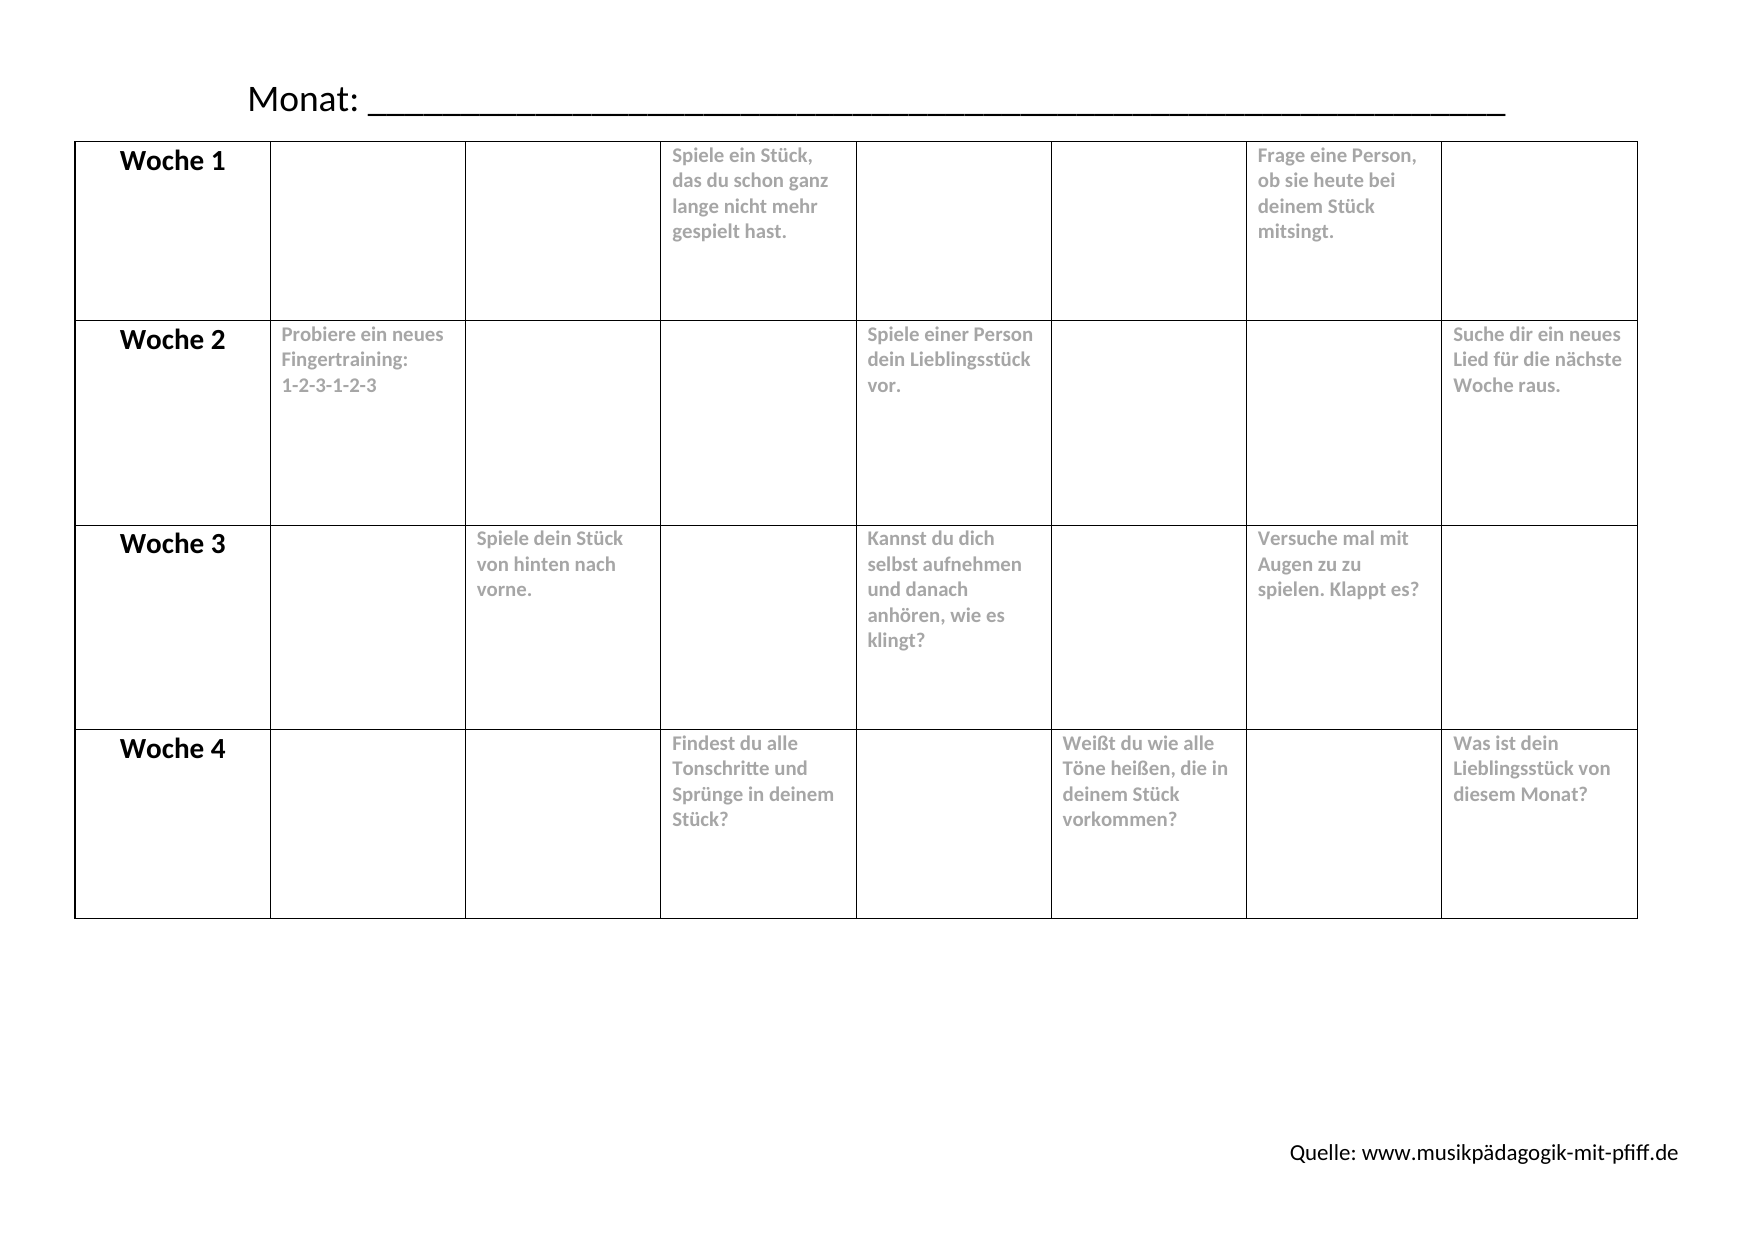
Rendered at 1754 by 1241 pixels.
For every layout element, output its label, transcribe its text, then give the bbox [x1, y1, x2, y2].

table_cell [661, 526, 856, 729]
table_cell Versuche mal mit Augen zu zu spielen. Klappt es? [1247, 526, 1441, 729]
table_header Frage eine Person, ob sie heute bei deinem Stück mitsingt. [1247, 142, 1441, 320]
table_cell Woche 2 [76, 321, 270, 524]
table_header [1442, 142, 1637, 320]
table_cell Was ist dein Lieblingsstück von diesem Monat? [1442, 730, 1637, 918]
text Monat: _____________________________________________________________ [75, 75, 1679, 121]
table_cell Weißt du wie alle Töne heißen, die in deinem Stück vorkommen? [1052, 730, 1246, 918]
table_cell [271, 730, 465, 918]
table_cell [271, 526, 465, 729]
table_cell [1247, 321, 1441, 524]
table_header Woche 1 [76, 142, 270, 320]
table_cell Probiere ein neues Fingertraining: 1-2-3-1-2-3 [271, 321, 465, 524]
table_header [1052, 142, 1246, 320]
table_cell [466, 321, 660, 524]
table_cell Spiele einer Person dein Lieblingsstück vor. [857, 321, 1051, 524]
table_cell Kannst du dich selbst aufnehmen und danach anhören, wie es klingt? [857, 526, 1051, 729]
table_cell Findest du alle Tonschritte und Sprünge in deinem Stück? [661, 730, 856, 918]
table_cell [1442, 526, 1637, 729]
table_header [271, 142, 465, 320]
table_cell Spiele dein Stück von hinten nach vorne. [466, 526, 660, 729]
table_cell [661, 321, 856, 524]
table_cell [466, 730, 660, 918]
table_header Spiele ein Stück, das du schon ganz lange nicht mehr gespielt hast. [661, 142, 856, 320]
table_cell Woche 3 [76, 526, 270, 729]
table_cell Suche dir ein neues Lied für die nächste Woche raus. [1442, 321, 1637, 524]
table_cell [1247, 730, 1441, 918]
table_cell [857, 730, 1051, 918]
table_cell [1052, 321, 1246, 524]
table_cell [1052, 526, 1246, 729]
table_header [466, 142, 660, 320]
table_header [857, 142, 1051, 320]
table_cell Woche 4 [76, 730, 270, 918]
